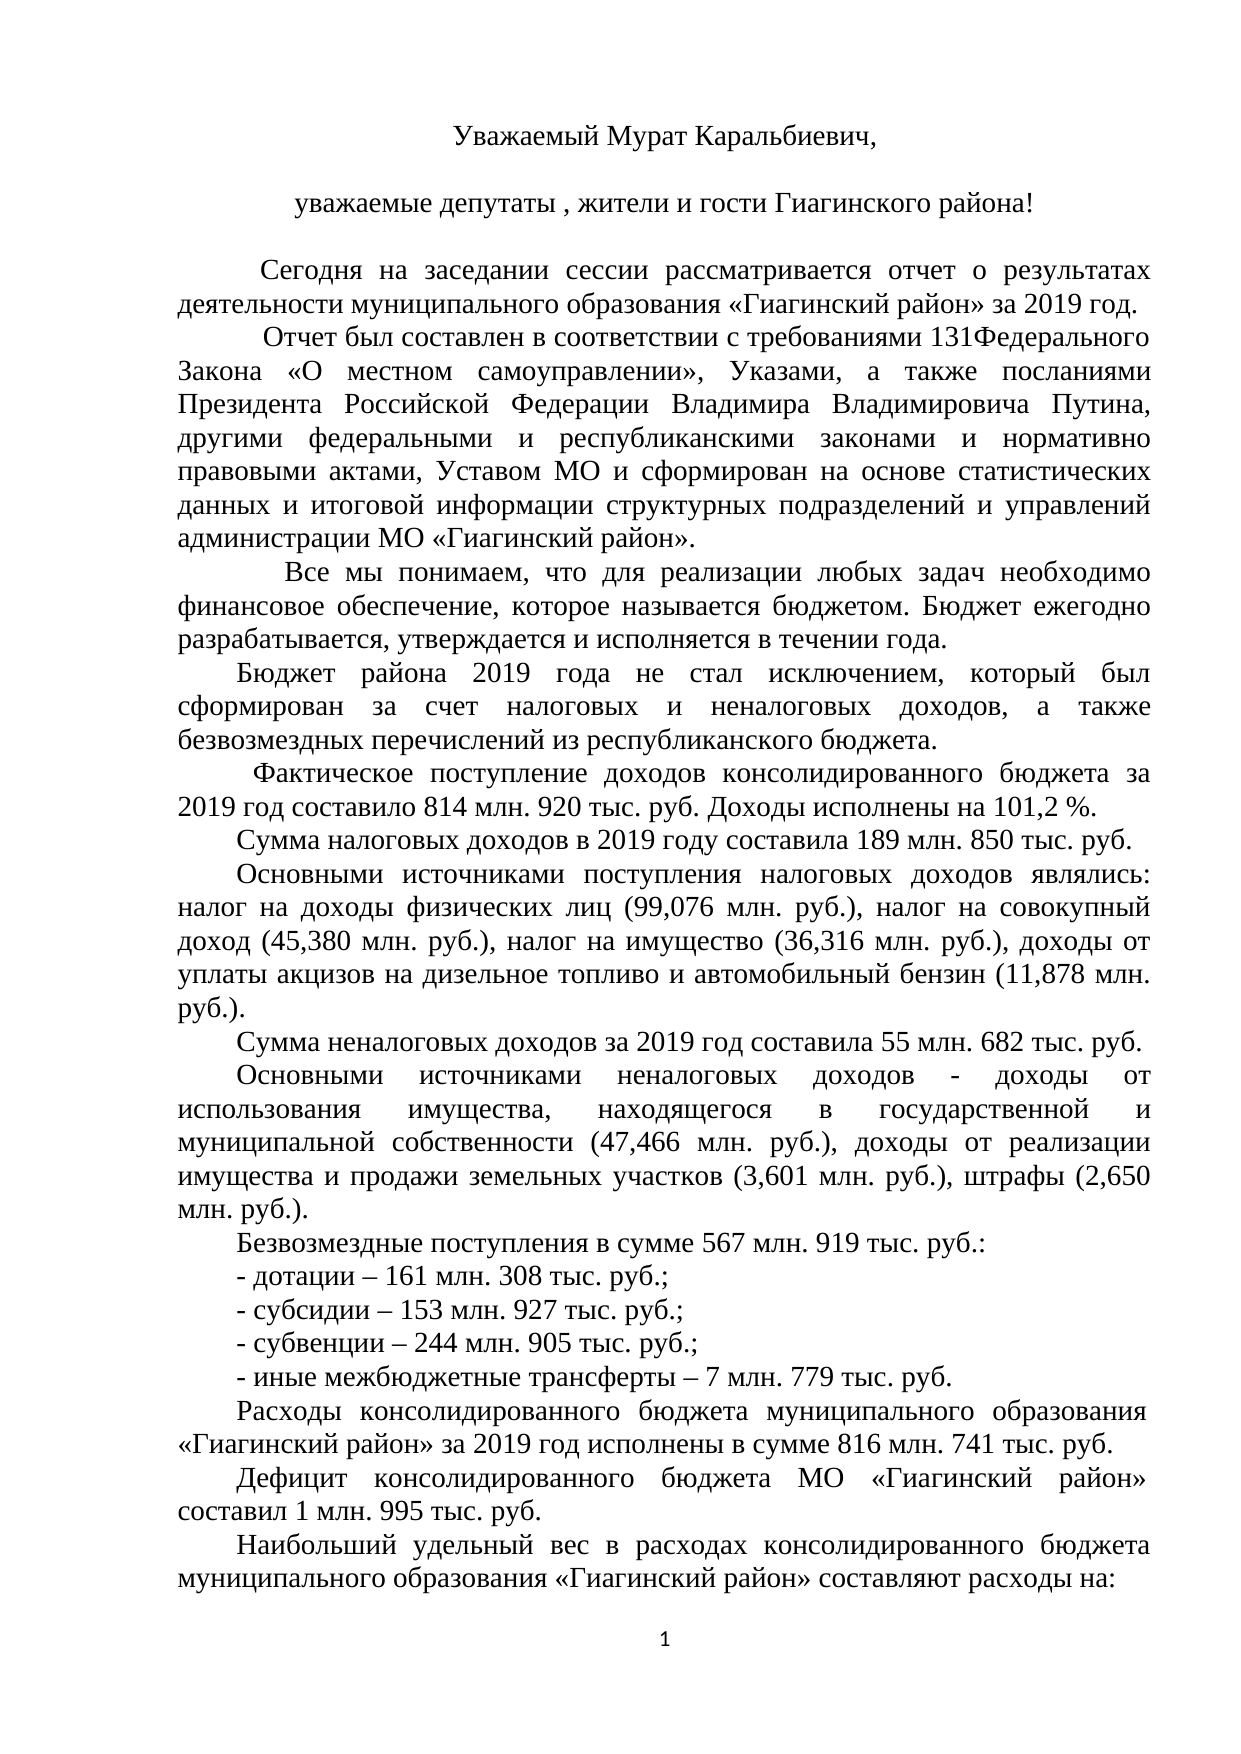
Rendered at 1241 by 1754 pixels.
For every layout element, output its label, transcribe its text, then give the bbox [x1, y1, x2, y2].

text Сегодня на заседании сессии рассматривается отчет о результатах деятельности муниципального образования «Гиагинский район» за 2019 год. [177, 252, 1152, 319]
text - субвенции – 244 млн. 905 тыс. руб.; [177, 1326, 1152, 1359]
text Основными источниками поступления налоговых доходов являлись: налог на доходы физических лиц (99,076 млн. руб.), налог на совокупный доход (45,380 млн. руб.), налог на имущество (36,316 млн. руб.), доходы от уплаты акцизов на дизельное топливо и автомобильный бензин (11,878 млн. руб.). [177, 856, 1152, 1024]
text Безвозмездные поступления в сумме 567 млн. 919 тыс. руб.: [177, 1225, 1152, 1258]
text Фактическое поступление доходов консолидированного бюджета за 2019 год составило 814 млн. 920 тыс. руб. Доходы исполнены на 101,2 %. [177, 755, 1152, 822]
text - иные межбюджетные трансферты – 7 млн. 779 тыс. руб. [177, 1359, 1152, 1393]
text Уважаемый Мурат Каральбиевич, [177, 118, 1152, 152]
text - дотации – 161 млн. 308 тыс. руб.; [177, 1258, 1152, 1292]
text Сумма налоговых доходов в 2019 году составила 189 млн. 850 тыс. руб. [177, 822, 1152, 856]
text Расходы консолидированного бюджета муниципального образования «Гиагинский район» за 2019 год исполнены в сумме 816 млн. 741 тыс. руб. [177, 1393, 1147, 1460]
text Наибольший удельный вес в расходах консолидированного бюджета муниципального образования «Гиагинский район» составляют расходы на: [177, 1527, 1152, 1594]
text - субсидии – 153 млн. 927 тыс. руб.; [177, 1292, 1152, 1326]
text Дефицит консолидированного бюджета МО «Гиагинский район» составил 1 млн. 995 тыс. руб. [177, 1460, 1147, 1527]
text Сумма неналоговых доходов за 2019 год составила 55 млн. 682 тыс. руб. [177, 1024, 1152, 1057]
text уважаемые депутаты , жители и гости Гиагинского района! [177, 185, 1152, 219]
text Все мы понимаем, что для реализации любых задач необходимо финансовое обеспечение, которое называется бюджетом. Бюджет ежегодно разрабатывается, утверждается и исполняется в течении года. [177, 554, 1152, 655]
text Бюджет района 2019 года не стал исключением, который был сформирован за счет налоговых и неналоговых доходов, а также безвозмездных перечислений из республиканского бюджета. [177, 655, 1152, 755]
text Основными источниками неналоговых доходов - доходы от использования имущества, находящегося в государственной и муниципальной собственности (47,466 млн. руб.), доходы от реализации имущества и продажи земельных участков (3,601 млн. руб.), штрафы (2,650 млн. руб.). [177, 1057, 1152, 1225]
text Отчет был составлен в соответствии с требованиями 131Федерального Закона «О местном самоуправлении», Указами, а также посланиями Президента Российской Федерации Владимира Владимировича Путина, другими федеральными и республиканскими законами и нормативно правовыми актами, Уставом МО и сформирован на основе статистических данных и итоговой информации структурных подразделений и управлений администрации МО «Гиагинский район». [177, 319, 1152, 554]
